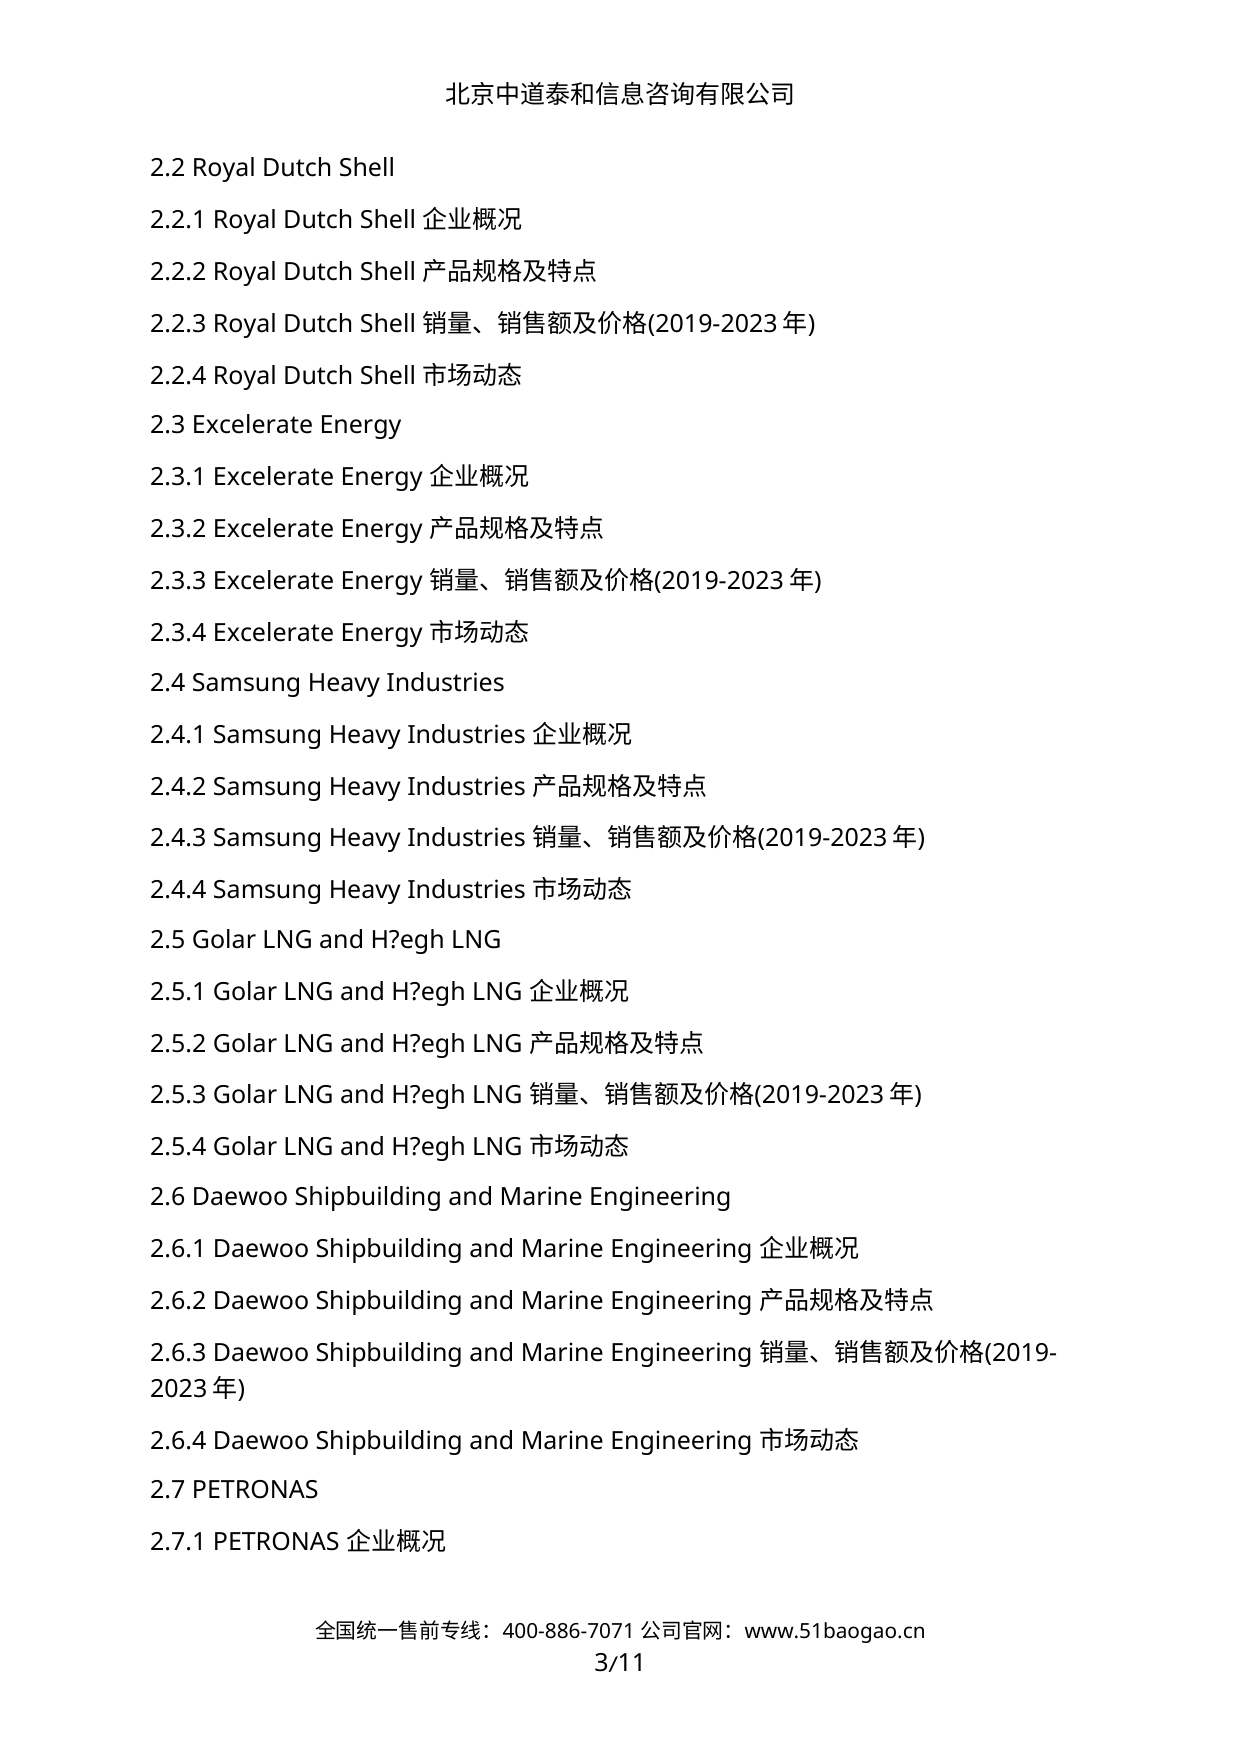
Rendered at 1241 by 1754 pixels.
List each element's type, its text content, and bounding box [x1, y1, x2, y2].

text 2.4.2 Samsung Heavy Industries 产品规格及特点 [150, 766, 1090, 802]
text 2.7.1 PETRONAS 企业概况 [150, 1522, 1090, 1558]
text 2.6.1 Daewoo Shipbuilding and Marine Engineering 企业概况 [150, 1228, 1090, 1265]
text 2.2.4 Royal Dutch Shell 市场动态 [150, 355, 1090, 392]
text 2.2.2 Royal Dutch Shell 产品规格及特点 [150, 252, 1090, 288]
text 2.3.2 Excelerate Energy 产品规格及特点 [150, 509, 1090, 545]
text 2.6.3 Daewoo Shipbuilding and Marine Engineering 销量、销售额及价格(2019-2023年) [150, 1332, 1090, 1405]
text 2.6 Daewoo Shipbuilding and Marine Engineering [150, 1179, 1090, 1213]
text 2.2.3 Royal Dutch Shell 销量、销售额及价格(2019-2023年) [150, 303, 1090, 340]
text 2.2.1 Royal Dutch Shell 企业概况 [150, 200, 1090, 236]
text 2.6.2 Daewoo Shipbuilding and Marine Engineering 产品规格及特点 [150, 1280, 1090, 1317]
text 2.7 PETRONAS [150, 1472, 1090, 1506]
text 2.5.1 Golar LNG and H?egh LNG 企业概况 [150, 971, 1090, 1007]
text 2.2 Royal Dutch Shell [150, 150, 1090, 184]
text 2.6.4 Daewoo Shipbuilding and Marine Engineering 市场动态 [150, 1420, 1090, 1457]
text 2.3.3 Excelerate Energy 销量、销售额及价格(2019-2023年) [150, 561, 1090, 597]
text 2.4.1 Samsung Heavy Industries 企业概况 [150, 714, 1090, 750]
text 2.4.3 Samsung Heavy Industries 销量、销售额及价格(2019-2023年) [150, 818, 1090, 854]
text 2.5.2 Golar LNG and H?egh LNG 产品规格及特点 [150, 1023, 1090, 1059]
text 2.5.3 Golar LNG and H?egh LNG 销量、销售额及价格(2019-2023年) [150, 1075, 1090, 1111]
text 2.4.4 Samsung Heavy Industries 市场动态 [150, 870, 1090, 906]
text 2.3.4 Excelerate Energy 市场动态 [150, 612, 1090, 649]
text 2.4 Samsung Heavy Industries [150, 664, 1090, 698]
text 2.5 Golar LNG and H?egh LNG [150, 922, 1090, 956]
text 2.5.4 Golar LNG and H?egh LNG 市场动态 [150, 1127, 1090, 1163]
text 2.3.1 Excelerate Energy 企业概况 [150, 457, 1090, 493]
text 2.3 Excelerate Energy [150, 407, 1090, 441]
